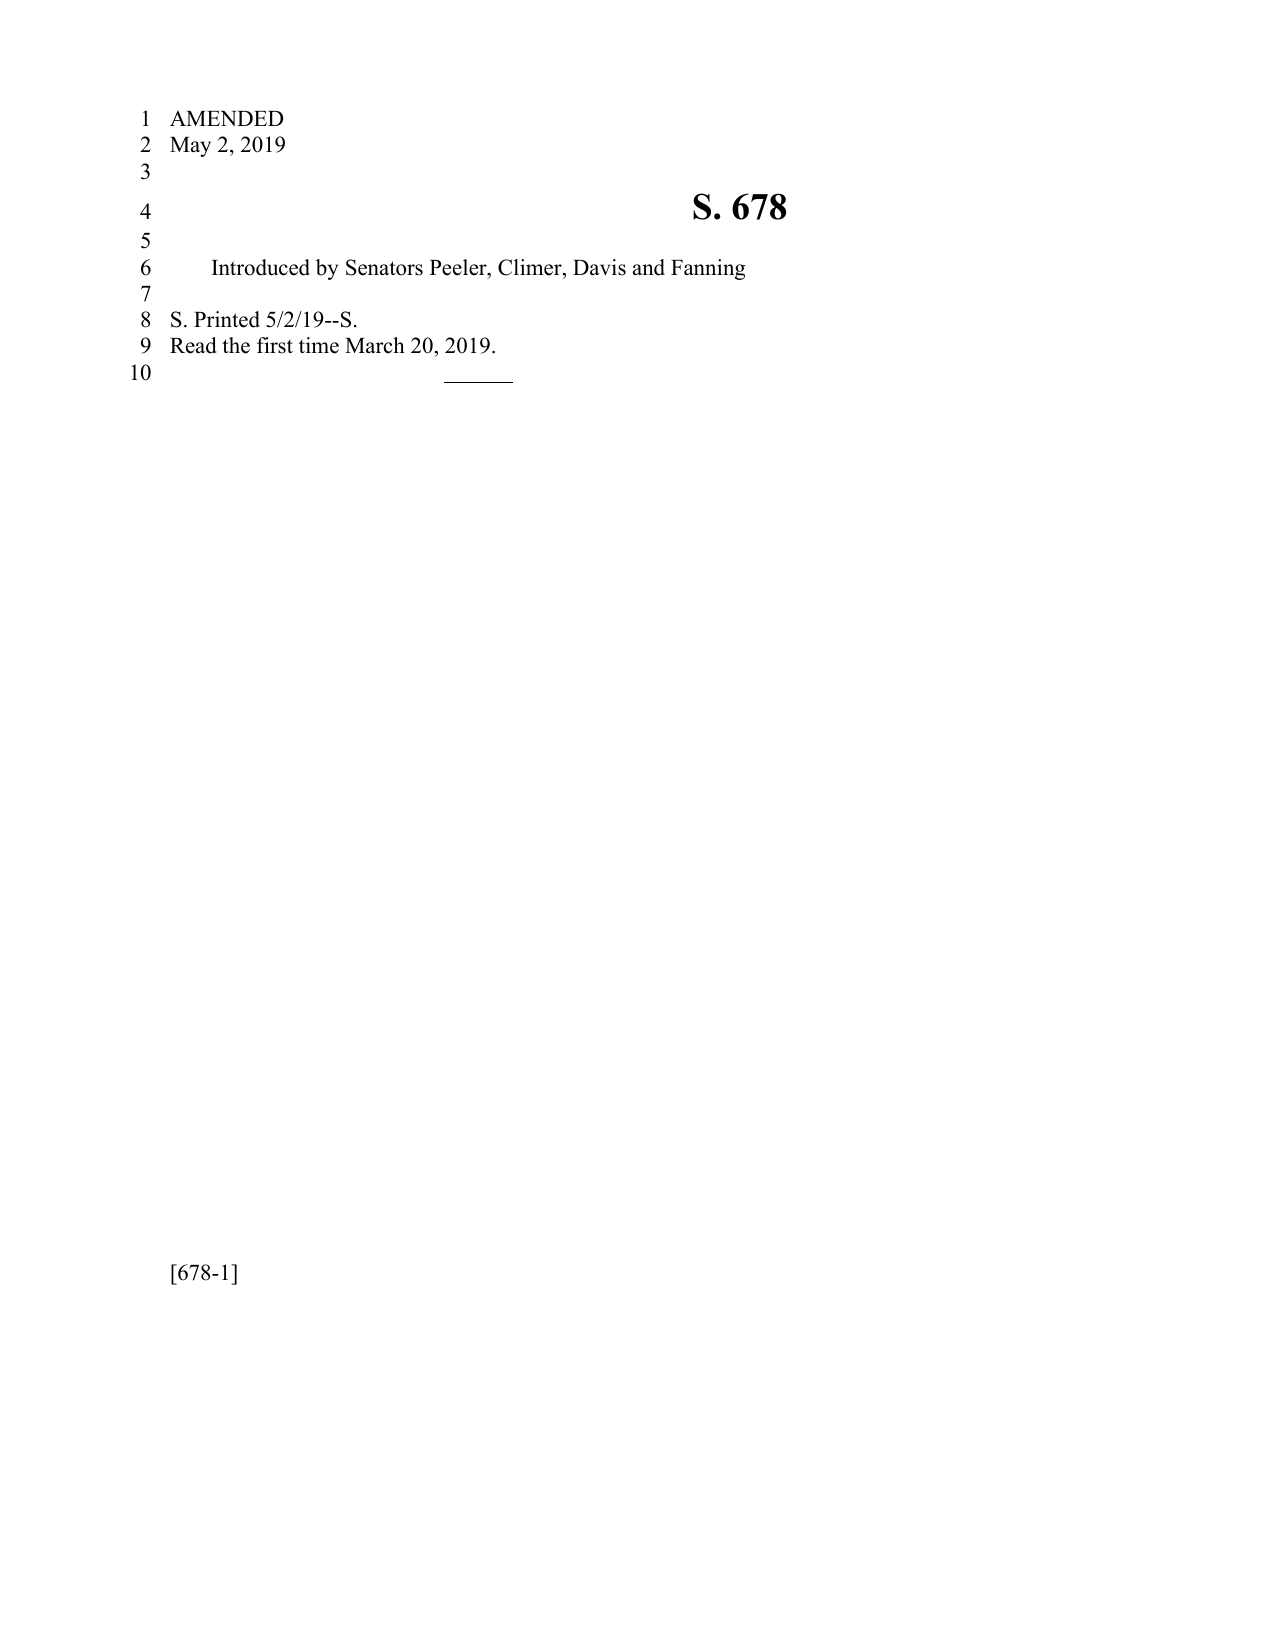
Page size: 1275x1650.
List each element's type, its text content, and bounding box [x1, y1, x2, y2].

text S. 678 [169, 184, 787, 227]
text Introduced by Senators Peeler, Climer, Davis and Fanning [169, 253, 787, 280]
text S. Printed 5/2/19--S. [169, 306, 787, 333]
text Read the first time March 20, 2019. [169, 333, 787, 359]
text AMENDED [169, 105, 787, 131]
text May 2, 2019 [169, 131, 787, 158]
